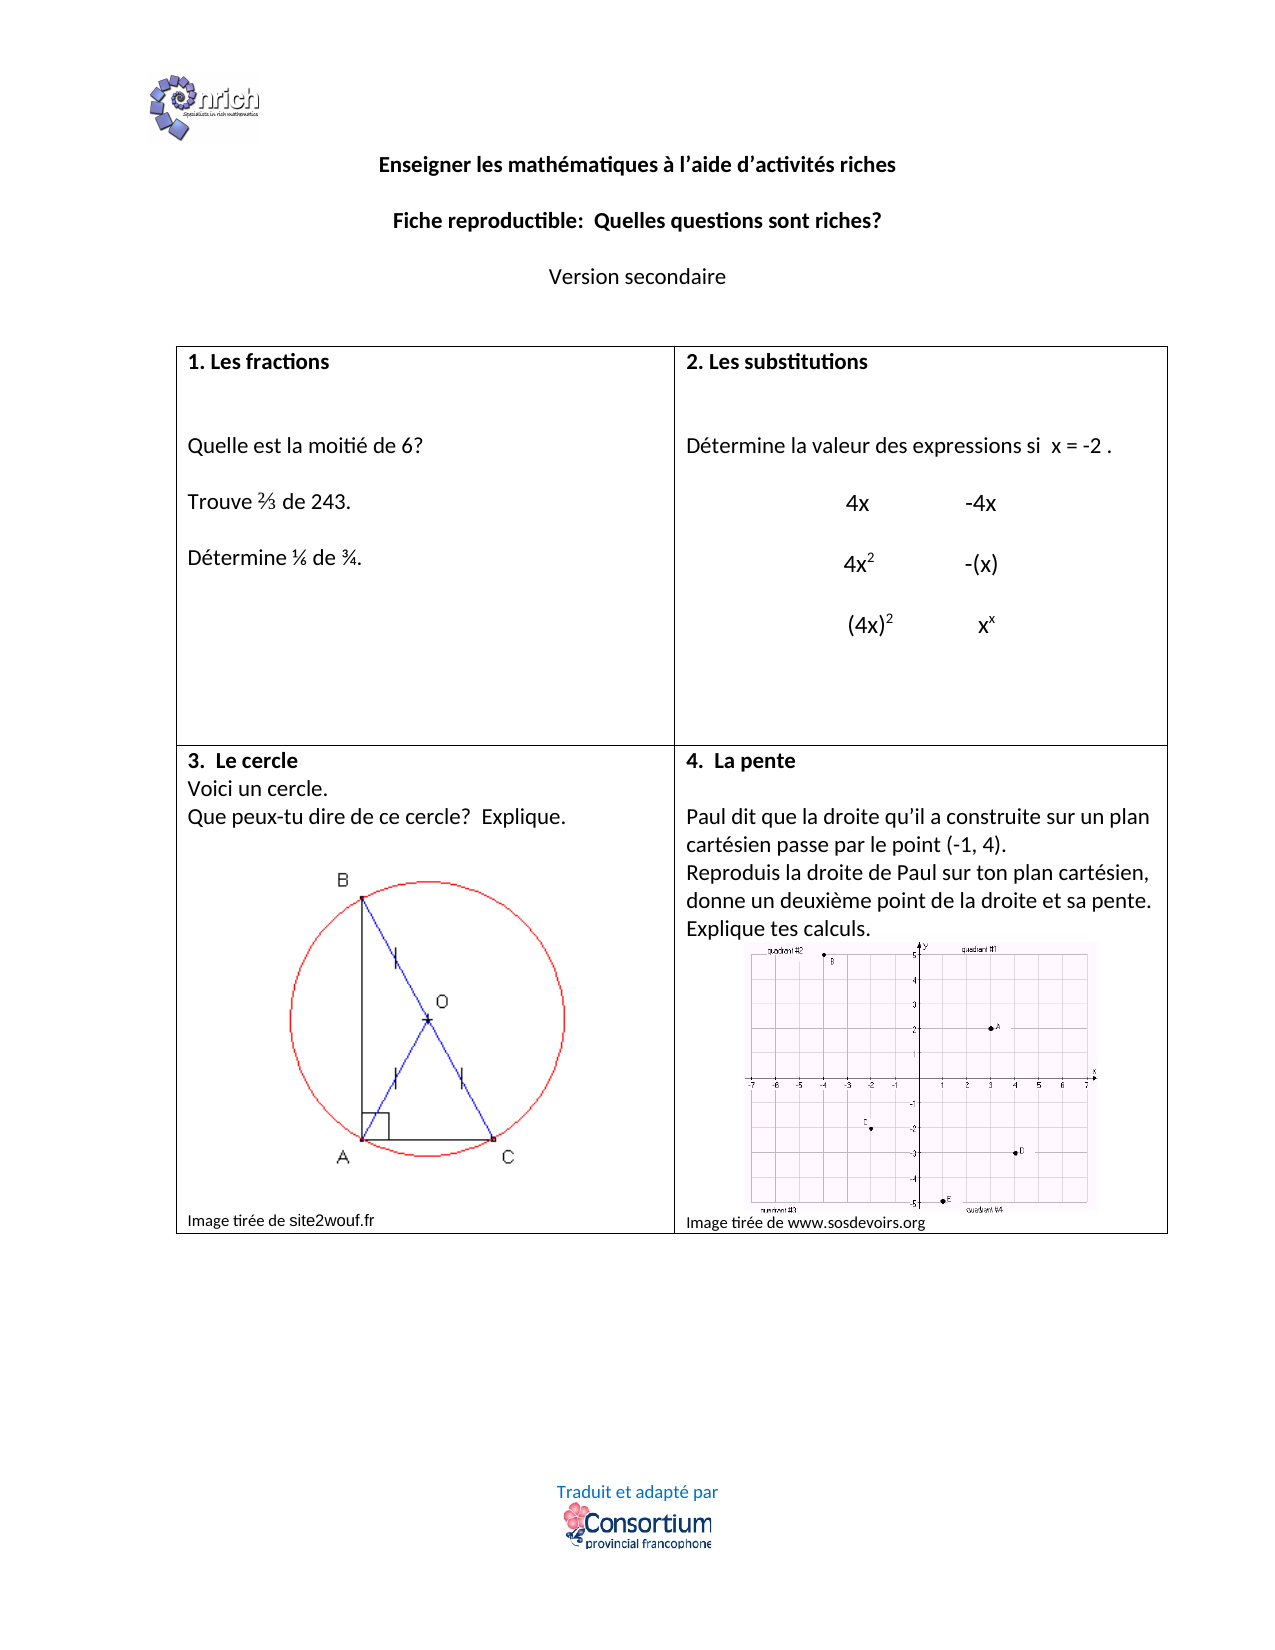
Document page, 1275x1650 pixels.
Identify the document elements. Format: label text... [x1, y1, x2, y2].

table_cell 3. Le cercle Voici un cercle. Que peux-tu dire de ce cercle? Explique. Image tirée de site2wouf.fr [177, 746, 674, 1232]
picture [744, 942, 1098, 1213]
text Enseigner les mathématiques à l’aide d’activités riches [187, 150, 1087, 178]
table_header 2. Les substitutions Détermine la valeur des expressions si x = -2 . 4x -4x 4x2 -(x) (4x)2 xx [675, 347, 1167, 745]
text Version secondaire [187, 262, 1087, 290]
table_cell 4. La pente Paul dit que la droite qu’il a construite sur un plan cartésien passe par le point (-1, 4). Reproduis la droite de Paul sur ton plan cartésien, donne un deuxième point de la droite et sa pente. Explique tes calculs. Image tirée de www.sosdevoirs.org [675, 746, 1167, 1232]
picture [146, 73, 260, 144]
picture [563, 1502, 712, 1549]
picture [240, 830, 611, 1211]
table_header 1. Les fractions Quelle est la moitié de 6? Trouve de 243. Détermine ⅙ de ¾. [177, 347, 674, 745]
text Fiche reproductible: Quelles questions sont riches? [187, 206, 1087, 234]
